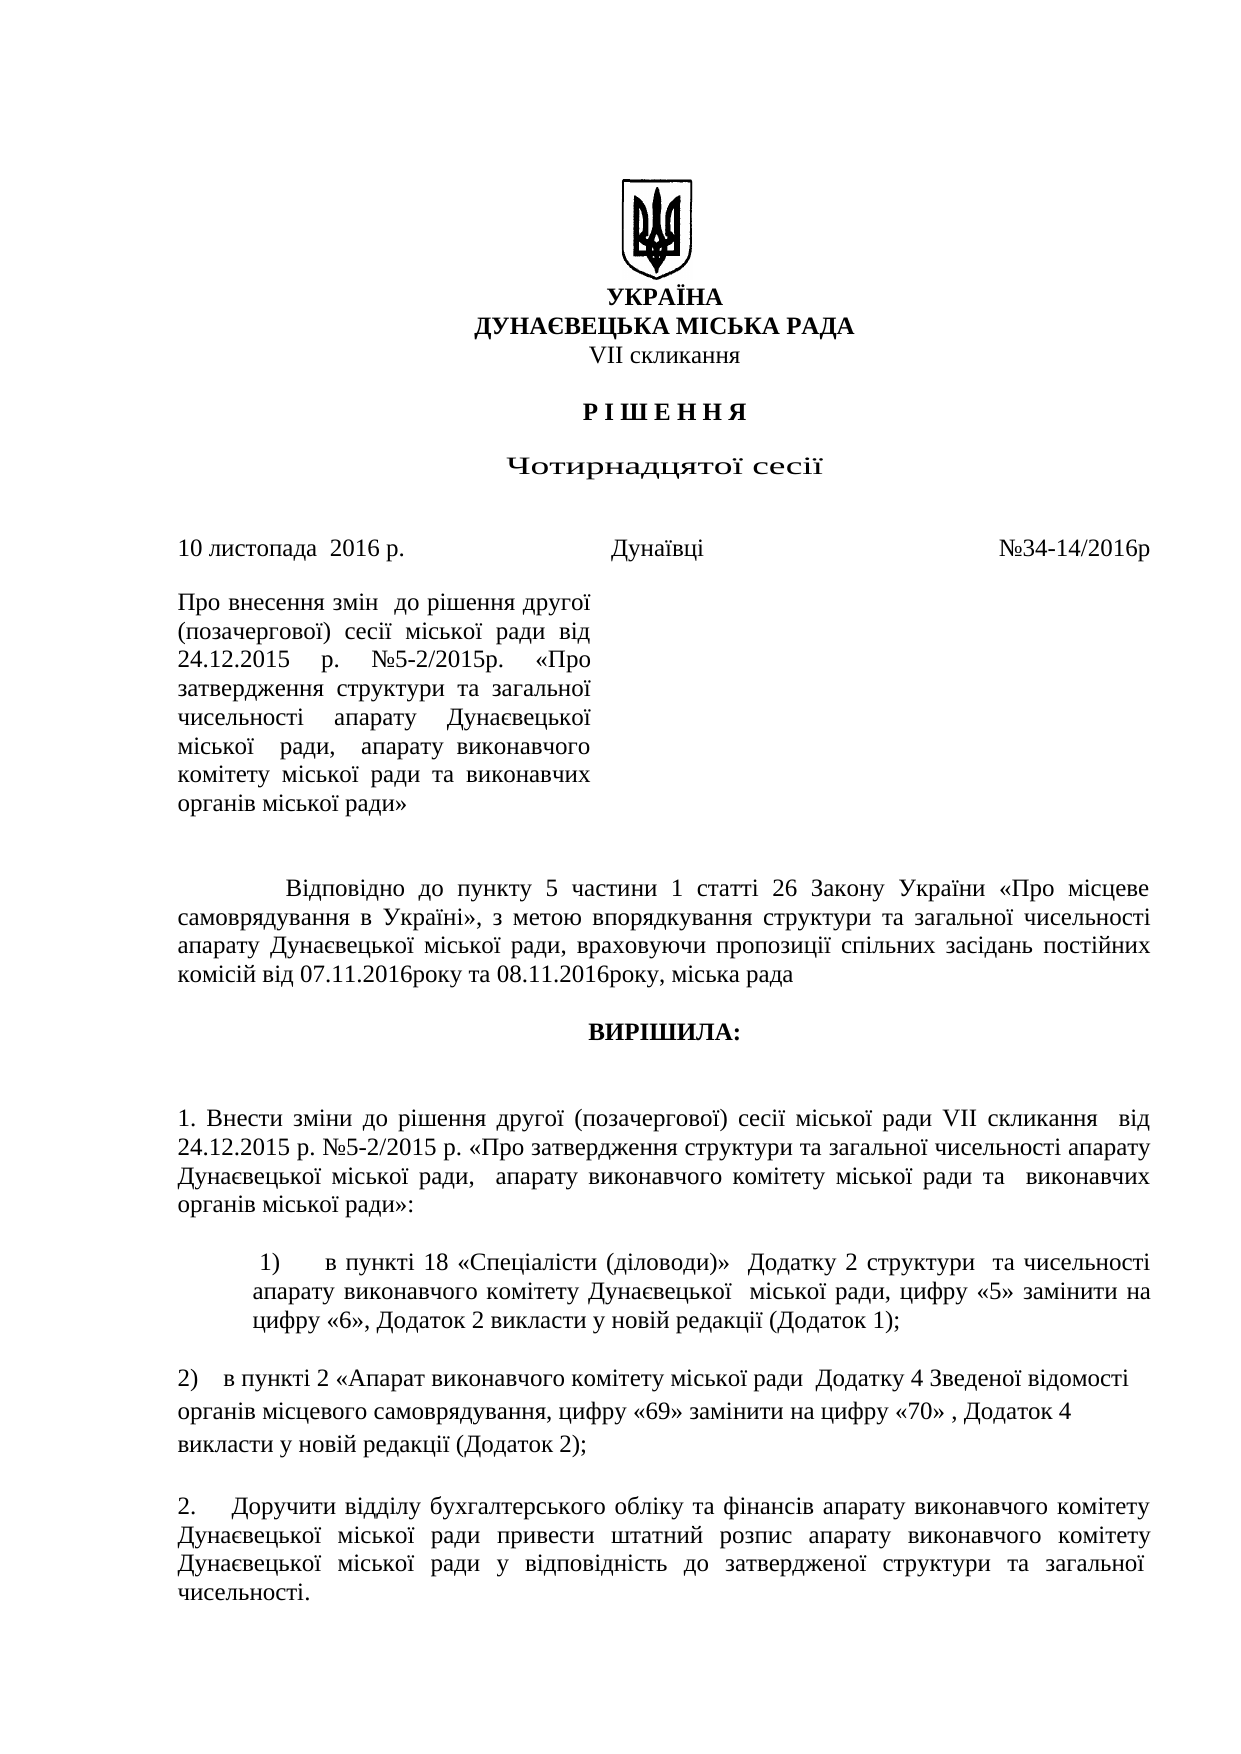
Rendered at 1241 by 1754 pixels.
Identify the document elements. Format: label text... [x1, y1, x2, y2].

picture [621, 179, 693, 280]
text 2) в пункті 2 «Апарат виконавчого комітету міської ради Додатку 4 Зведеної відомості органів місцевого самоврядування, цифру «69» замінити на цифру «70» , Додаток 4 викласти у новій редакції (Додаток 2); [177, 1363, 1152, 1458]
text Р І Ш Е Н Н Я [177, 397, 1152, 426]
text 10 листопада 2016 р. Дунаївці №34-14/2016р [177, 533, 1152, 562]
text УКРАЇНА [177, 282, 1152, 311]
subtitle Про внесення змін до рішення другої (позачергової) сесії міської ради від 24.12.2015 р. №5-2/2015р. «Про затвердження структури та загальної чисельності апарату Дунаєвецької міської ради, апарату виконавчого комітету міської ради та виконавчих органів міської ради» [177, 587, 591, 817]
text Дунаєвецька міська рада [177, 311, 1152, 340]
text ВИРІШИЛА: [177, 1017, 1152, 1045]
text 2. Доручити відділу бухгалтерського обліку та фінансів апарату виконавчого комітету Дунаєвецької міської ради привести штатний розпис апарату виконавчого комітету Дунаєвецької міської ради у відповідність до затвердженої структури та загальної чисельності. [177, 1491, 1152, 1606]
text VII скликання [177, 340, 1152, 369]
list 1. Внести зміни до рішення другої (позачергової) сесії міської ради VІІ скликання від 24.12.2015 р. №5-2/2015 р. «Про затвердження структури та загальної чисельності апарату Дунаєвецької міської ради, апарату виконавчого комітету міської ради та виконавчих органів міської ради»: [177, 1103, 1152, 1218]
text Відповідно до пункту 5 частини 1 статті 26 Закону України «Про місцеве самоврядування в Україні», з метою впорядкування структури та загальної чисельності апарату Дунаєвецької міської ради, враховуючи пропозиції спільних засідань постійних комісій від 07.11.2016року та 08.11.2016року, міська рада [177, 873, 1152, 988]
list в пункті 18 «Спеціалісти (діловоди)» Додатку 2 структури та чисельності апарату виконавчого комітету Дунаєвецької міської ради, цифру «5» замінити на цифру «6», Додаток 2 викласти у новій редакції (Додаток 1); [252, 1247, 1152, 1334]
subtitle Чотирнадцятої сесії [177, 451, 1152, 480]
